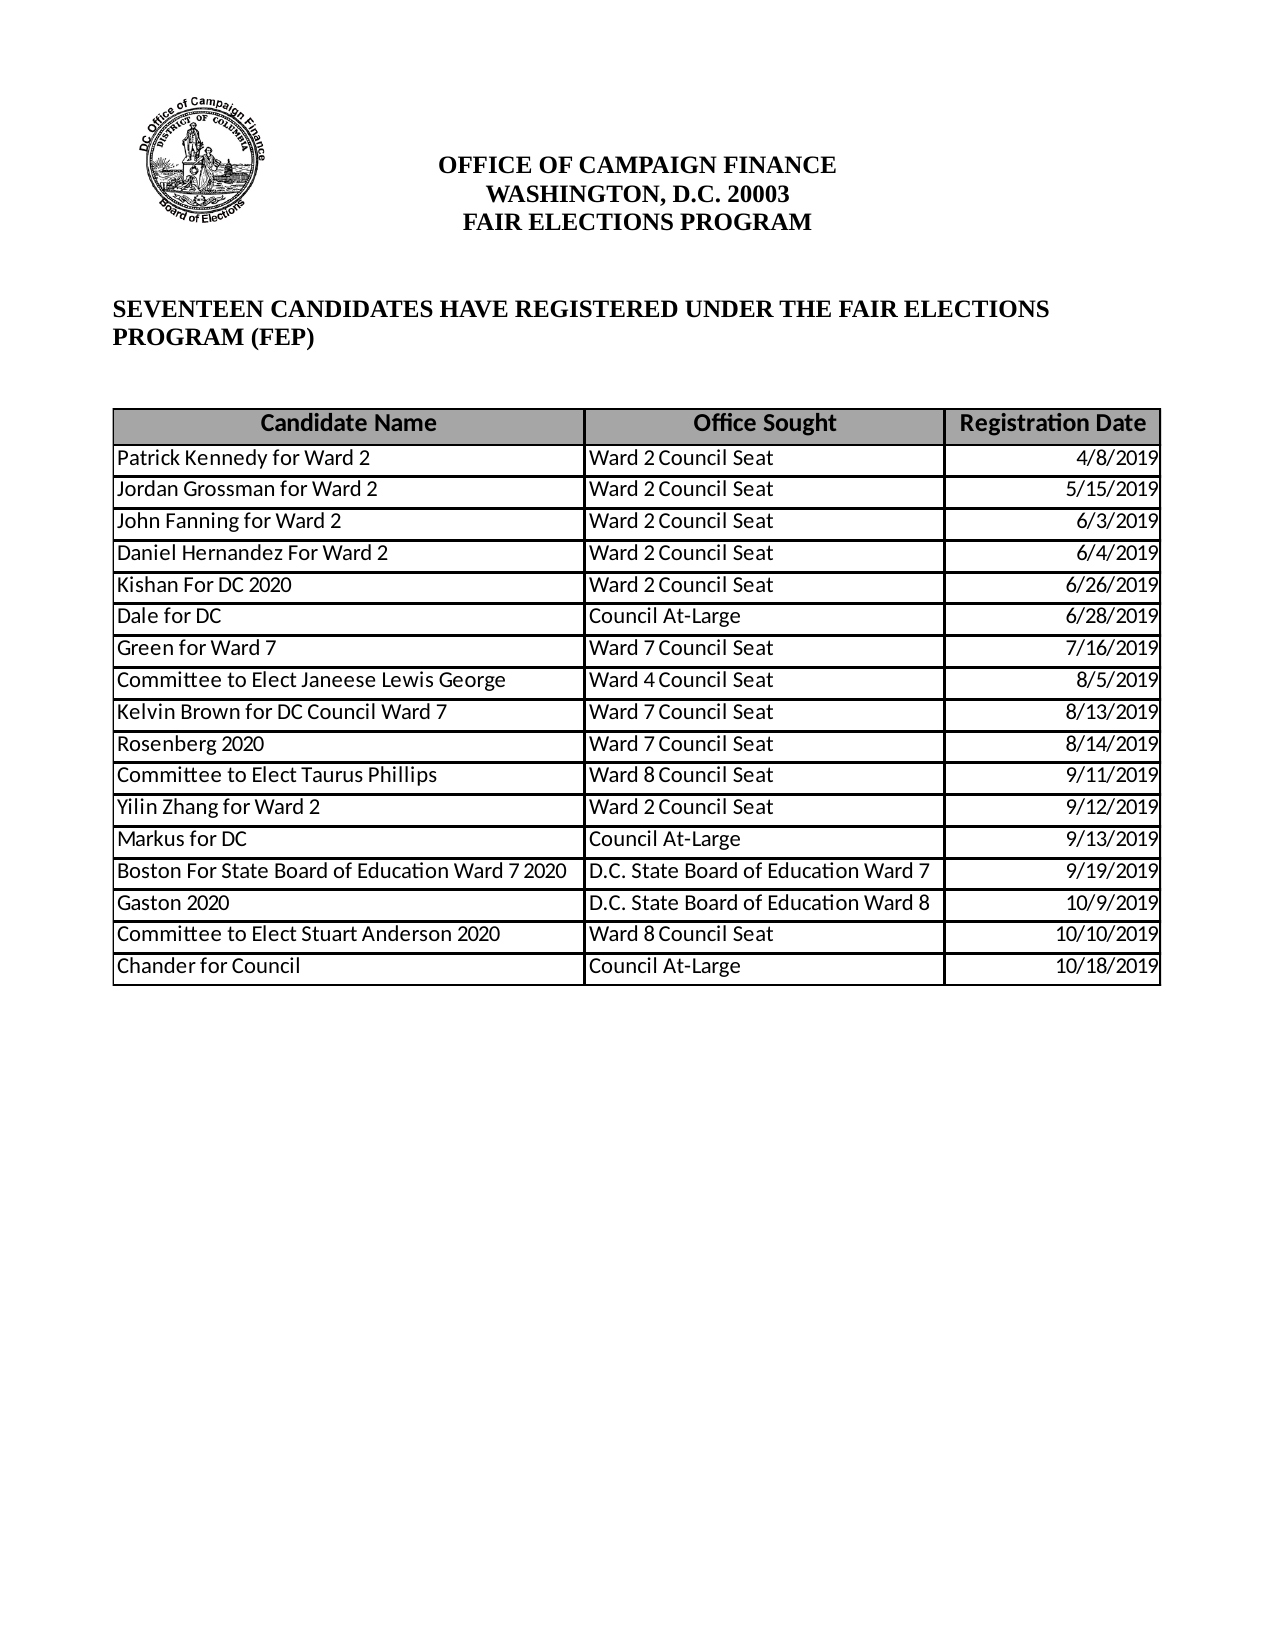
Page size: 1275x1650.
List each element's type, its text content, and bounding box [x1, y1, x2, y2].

text SEVENTEEN CANDIDATES HAVE REGISTERED UNDER THE FAIR ELECTIONS PROGRAM (FEP) [112, 294, 1162, 351]
text FAIR ELECTIONS PROGRAM [112, 207, 1162, 236]
text OFFICE OF CAMPAIGN FINANCE [112, 150, 1162, 179]
picture [136, 90, 268, 150]
text WASHINGTON, D.C. 20003 [112, 179, 1162, 207]
